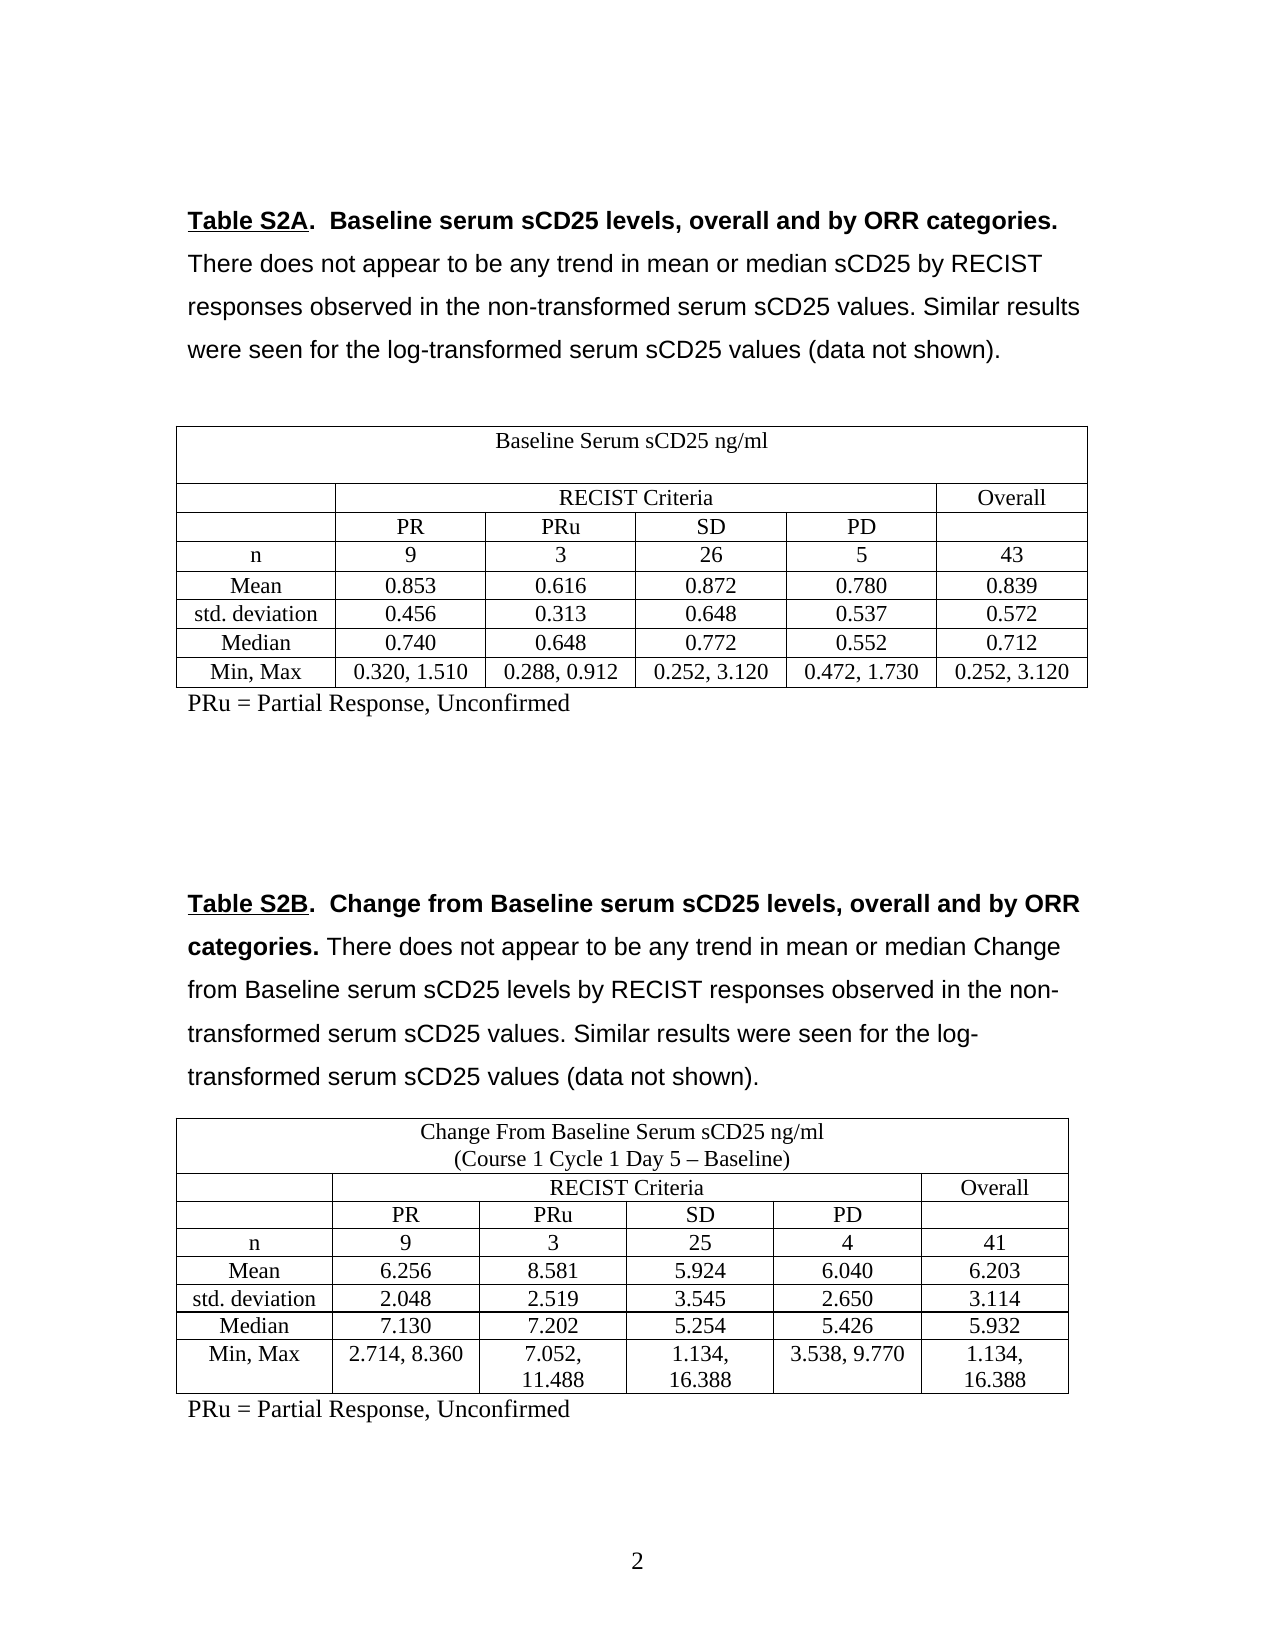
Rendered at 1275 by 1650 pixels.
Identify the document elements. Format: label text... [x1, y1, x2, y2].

table_cell 0.616 [486, 572, 635, 599]
table_cell 0.472, 1.730 [787, 658, 936, 687]
table_cell 0.839 [937, 572, 1087, 599]
table_cell Mean [177, 572, 335, 599]
table_cell 3.538, 9.770 [774, 1340, 921, 1393]
table_cell PRu [480, 1202, 626, 1228]
table_cell 0.853 [336, 572, 485, 599]
table_cell 0.456 [336, 600, 485, 628]
text PRu = Partial Response, Unconfirmed [187, 1394, 1087, 1423]
table_cell Min, Max [177, 1340, 332, 1393]
table_cell 0.252, 3.120 [636, 658, 786, 687]
table_cell std. deviation [177, 1285, 332, 1311]
table_cell [177, 1202, 332, 1228]
table_cell PRu [486, 513, 635, 541]
table_cell 1.134, 16.388 [922, 1340, 1068, 1393]
table_cell PD [774, 1202, 921, 1228]
text PRu = Partial Response, Unconfirmed [187, 688, 1087, 717]
table_cell n [177, 542, 335, 571]
table_cell 2.650 [774, 1285, 921, 1311]
table_cell PR [333, 1202, 479, 1228]
table_cell 0.772 [636, 629, 786, 657]
table_cell SD [636, 513, 786, 541]
table_cell 2.714, 8.360 [333, 1340, 479, 1393]
title Table S2A. Baseline serum sCD25 levels, overall and by ORR categories. There does not appear to be any trend in mean or median sCD25 by RECIST responses observed in the non-transformed serum sCD25 values. Similar results were seen for the log-transformed serum sCD25 values (data not shown). [187, 206, 1087, 364]
table_cell 26 [636, 542, 786, 571]
table_cell 5.426 [774, 1313, 921, 1339]
table_cell std. deviation [177, 600, 335, 628]
table_cell 7.130 [333, 1313, 479, 1339]
table_cell [177, 1174, 332, 1201]
table_cell 5.254 [627, 1313, 773, 1339]
table_cell PD [787, 513, 936, 541]
table_cell Min, Max [177, 658, 335, 687]
table_cell 5.932 [922, 1313, 1068, 1339]
table_cell 0.872 [636, 572, 786, 599]
table_cell 0.320, 1.510 [336, 658, 485, 687]
table_cell [177, 484, 335, 512]
table_cell [177, 513, 335, 541]
table_cell Median [177, 629, 335, 657]
table_cell 1.134, 16.388 [627, 1340, 773, 1393]
table_cell 2.048 [333, 1285, 479, 1311]
table_cell 3 [480, 1229, 626, 1256]
table_cell 5 [787, 542, 936, 571]
table_cell 25 [627, 1229, 773, 1256]
table_cell 8.581 [480, 1257, 626, 1284]
table_cell 3.114 [922, 1285, 1068, 1311]
table_cell 3.545 [627, 1285, 773, 1311]
table_cell [922, 1202, 1068, 1228]
table_cell Overall [937, 484, 1087, 512]
table_cell 0.648 [486, 629, 635, 657]
table_cell 0.537 [787, 600, 936, 628]
table_cell Overall [922, 1174, 1068, 1201]
table_cell [937, 513, 1087, 541]
table_header Change From Baseline Serum sCD25 ng/ml (Course 1 Cycle 1 Day 5 – Baseline) [177, 1119, 1068, 1173]
table_cell PR [336, 513, 485, 541]
table_cell 0.740 [336, 629, 485, 657]
table_cell 0.313 [486, 600, 635, 628]
table_cell RECIST Criteria [333, 1174, 921, 1201]
table_cell 0.780 [787, 572, 936, 599]
table_cell 2.519 [480, 1285, 626, 1311]
table_cell n [177, 1229, 332, 1256]
table_cell 6.203 [922, 1257, 1068, 1284]
table_cell 0.552 [787, 629, 936, 657]
table_cell 9 [336, 542, 485, 571]
table_cell Mean [177, 1257, 332, 1284]
table_cell 0.572 [937, 600, 1087, 628]
title Table S2B. Change from Baseline serum sCD25 levels, overall and by ORR categories. There does not appear to be any trend in mean or median Change from Baseline serum sCD25 levels by RECIST responses observed in the non-transformed serum sCD25 values. Similar results were seen for the log-transformed serum sCD25 values (data not shown). [187, 889, 1087, 1091]
table_cell 43 [937, 542, 1087, 571]
table_cell SD [627, 1202, 773, 1228]
table_cell 3 [486, 542, 635, 571]
table_cell 7.202 [480, 1313, 626, 1339]
table_cell 5.924 [627, 1257, 773, 1284]
table_cell 41 [922, 1229, 1068, 1256]
table_cell 4 [774, 1229, 921, 1256]
table_cell 9 [333, 1229, 479, 1256]
table_cell 6.040 [774, 1257, 921, 1284]
table_cell Median [177, 1313, 332, 1339]
table_cell 6.256 [333, 1257, 479, 1284]
table_cell 0.252, 3.120 [937, 658, 1087, 687]
table_header Baseline Serum sCD25 ng/ml [177, 427, 1087, 483]
table_cell 0.712 [937, 629, 1087, 657]
table_cell 0.288, 0.912 [486, 658, 635, 687]
table_cell 0.648 [636, 600, 786, 628]
table_cell RECIST Criteria [336, 484, 936, 512]
table_cell 7.052, 11.488 [480, 1340, 626, 1393]
